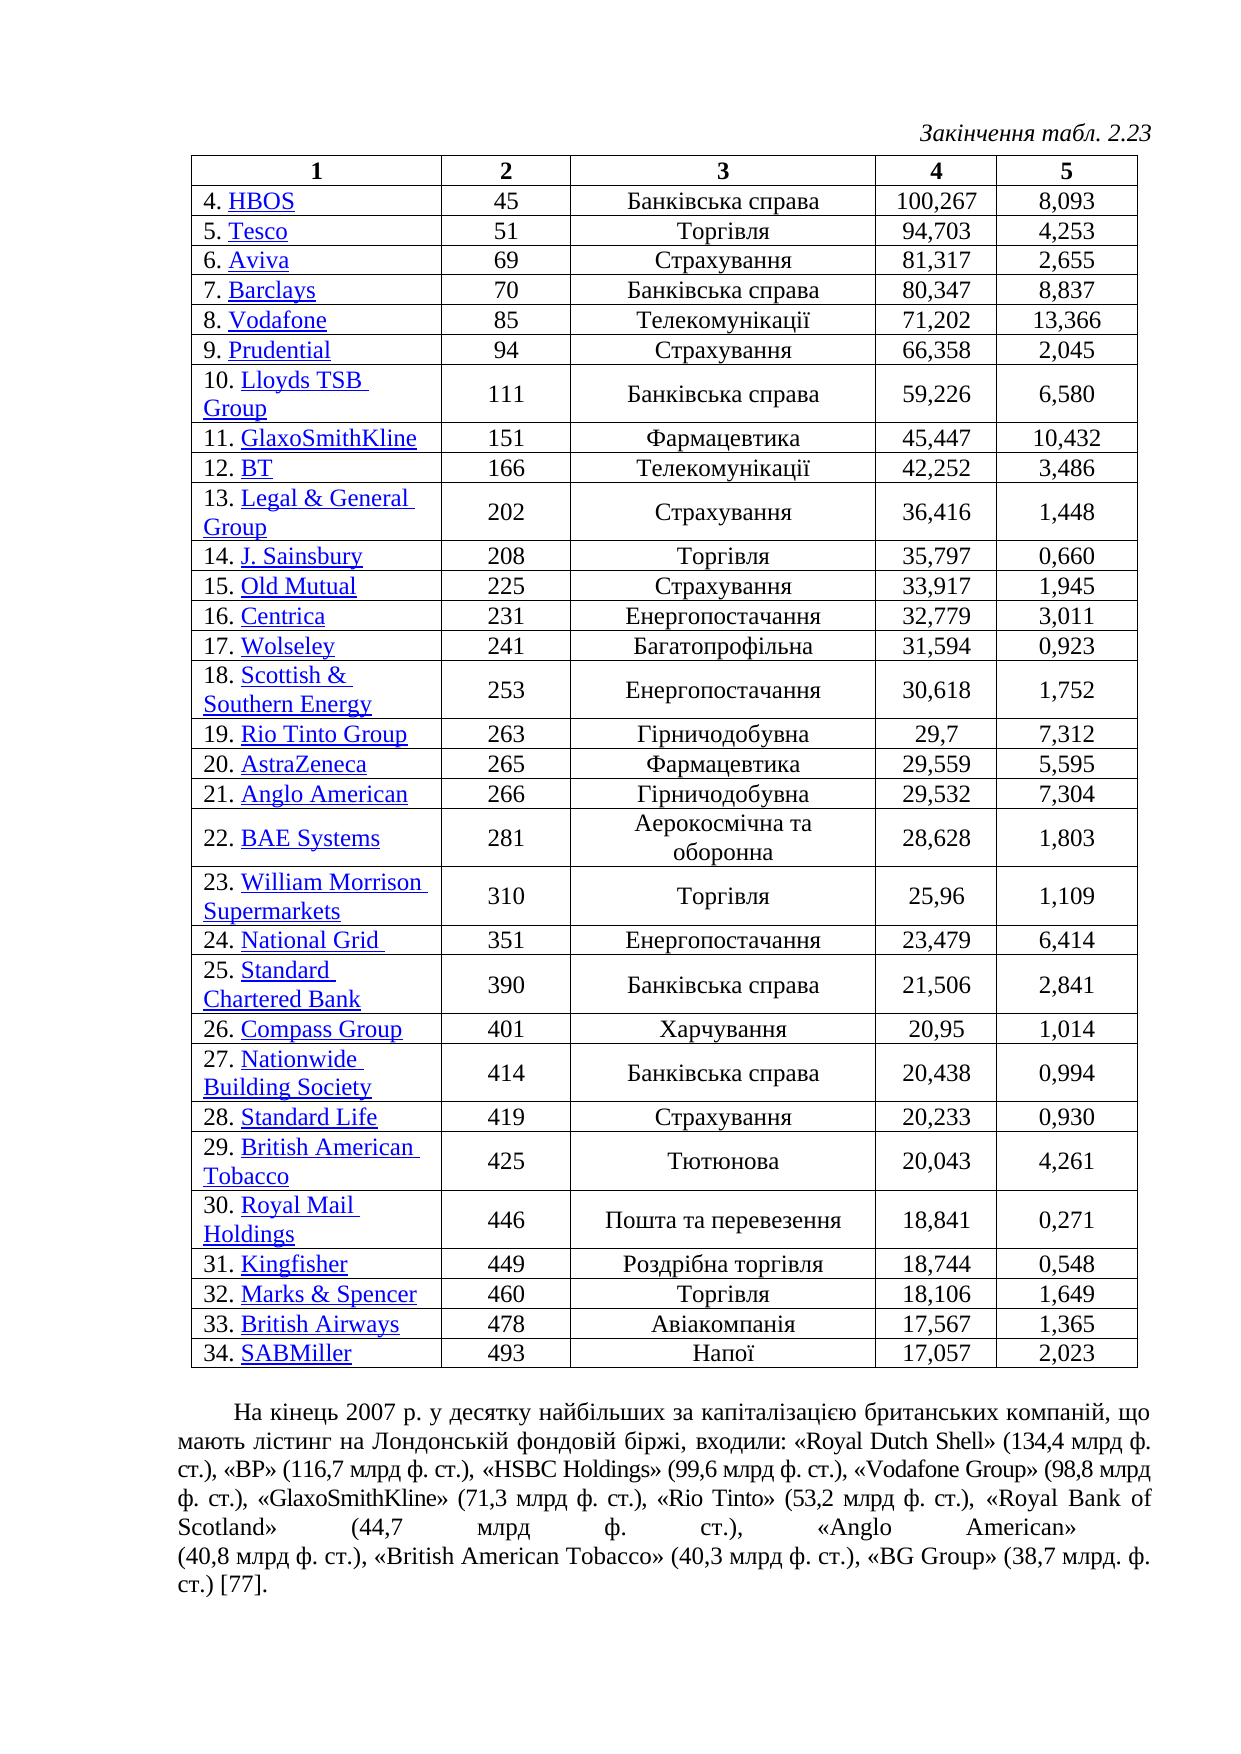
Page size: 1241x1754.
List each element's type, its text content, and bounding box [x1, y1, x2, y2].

table_cell 70 [442, 275, 570, 304]
table_cell 0,660 [997, 541, 1137, 570]
table_cell 151 [442, 423, 570, 452]
table_cell 45 [442, 186, 570, 215]
table_cell 31. Kingfisher [192, 1249, 441, 1278]
table_cell 51 [442, 216, 570, 244]
table_cell 1,014 [997, 1014, 1137, 1043]
table_cell 15. Old Mutual [192, 571, 441, 600]
table_cell Банківська справа [571, 365, 875, 422]
table_cell 23. William Morrison Supermarkets [192, 867, 441, 924]
table_cell 45,447 [876, 423, 996, 452]
table_cell 281 [442, 809, 570, 866]
table_cell Банківська справа [571, 275, 875, 304]
table_cell Телекомунікації [571, 453, 875, 482]
table_cell 5,595 [997, 749, 1137, 778]
table_cell 30. Royal Mail Holdings [192, 1191, 441, 1248]
table_cell 5. Tesco [192, 216, 441, 244]
table_header 5 [997, 156, 1137, 185]
table_cell Торгівля [571, 541, 875, 570]
table_cell 31,594 [876, 631, 996, 659]
table_cell 81,317 [876, 246, 996, 274]
table_cell 1,448 [997, 483, 1137, 540]
table_cell 11. GlaxoSmithKline [192, 423, 441, 452]
table_cell 100,267 [876, 186, 996, 215]
table_cell 24. National Grid [192, 926, 441, 954]
table_cell 2,841 [997, 955, 1137, 1013]
table_cell Енергопостачання [571, 926, 875, 954]
table_cell 17,567 [876, 1309, 996, 1337]
table_cell 71,202 [876, 305, 996, 334]
table_cell 111 [442, 365, 570, 422]
table_cell 26. Compass Group [192, 1014, 441, 1043]
table_cell 446 [442, 1191, 570, 1248]
table_cell 1,752 [997, 661, 1137, 718]
table_cell 6. Aviva [192, 246, 441, 274]
table_cell Багатопрофільна [571, 631, 875, 659]
table_cell 18,744 [876, 1249, 996, 1278]
table_cell 425 [442, 1132, 570, 1189]
table_cell 10,432 [997, 423, 1137, 452]
table_cell Страхування [571, 335, 875, 364]
table_cell 32. Marks & Spencer [192, 1279, 441, 1308]
table_cell 59,226 [876, 365, 996, 422]
table_cell Пошта та перевезення [571, 1191, 875, 1248]
table_cell Страхування [571, 246, 875, 274]
table_cell Напої [571, 1339, 875, 1367]
table_cell 29,532 [876, 779, 996, 807]
table_cell 2,045 [997, 335, 1137, 364]
table_cell 0,994 [997, 1044, 1137, 1101]
table_cell 0,930 [997, 1102, 1137, 1131]
table_cell 202 [442, 483, 570, 540]
table_cell 6,580 [997, 365, 1137, 422]
table_cell 29,7 [876, 719, 996, 748]
table_cell 166 [442, 453, 570, 482]
table_cell Гірничодобувна [571, 779, 875, 807]
table_cell 8,837 [997, 275, 1137, 304]
table_cell 414 [442, 1044, 570, 1101]
table_cell Страхування [571, 571, 875, 600]
table_cell 94 [442, 335, 570, 364]
table_cell 10. Lloyds TSB Group [192, 365, 441, 422]
table_cell Роздрібна торгівля [571, 1249, 875, 1278]
table_cell 3,486 [997, 453, 1137, 482]
table_cell 34. SABMiller [192, 1339, 441, 1367]
table_cell 35,797 [876, 541, 996, 570]
table_cell 20,95 [876, 1014, 996, 1043]
table_cell 25,96 [876, 867, 996, 924]
table_header 4 [876, 156, 996, 185]
table_cell 85 [442, 305, 570, 334]
table_cell Енергопостачання [571, 601, 875, 630]
table_cell 449 [442, 1249, 570, 1278]
table_header 3 [571, 156, 875, 185]
table_cell 25. Standard Chartered Bank [192, 955, 441, 1013]
table_cell Авіакомпанія [571, 1309, 875, 1337]
table_cell 4. HBOS [192, 186, 441, 215]
table_cell 18. Scottish & Southern Energy [192, 661, 441, 718]
table_cell 69 [442, 246, 570, 274]
table_cell Торгівля [571, 1279, 875, 1308]
table_cell Енергопостачання [571, 661, 875, 718]
table_cell 225 [442, 571, 570, 600]
table_header 2 [442, 156, 570, 185]
table_cell Аерокосмічна та оборонна [571, 809, 875, 866]
table_cell 28. Standard Life [192, 1102, 441, 1131]
table_cell 19. Rio Tinto Group [192, 719, 441, 748]
table_cell 1,365 [997, 1309, 1137, 1337]
table_header 1 [192, 156, 441, 185]
table_cell 253 [442, 661, 570, 718]
table_cell Банківська справа [571, 1044, 875, 1101]
table_cell 266 [442, 779, 570, 807]
table_cell 42,252 [876, 453, 996, 482]
table_cell 390 [442, 955, 570, 1013]
table_cell 4,261 [997, 1132, 1137, 1189]
table_cell 21. Anglo American [192, 779, 441, 807]
table_cell 6,414 [997, 926, 1137, 954]
table_cell 351 [442, 926, 570, 954]
table_cell 7,312 [997, 719, 1137, 748]
table_cell 1,649 [997, 1279, 1137, 1308]
table_cell 33. British Airways [192, 1309, 441, 1337]
table_cell Фармацевтика [571, 749, 875, 778]
text Закінчення табл. 2.23 [177, 118, 1152, 147]
table_cell 29,559 [876, 749, 996, 778]
table_cell 2,655 [997, 246, 1137, 274]
table_cell 7,304 [997, 779, 1137, 807]
table_cell 1,109 [997, 867, 1137, 924]
table_cell 20. AstraZeneca [192, 749, 441, 778]
table_cell 493 [442, 1339, 570, 1367]
table_cell 16. Centrica [192, 601, 441, 630]
table_cell 18,106 [876, 1279, 996, 1308]
table_cell 36,416 [876, 483, 996, 540]
table_cell 21,506 [876, 955, 996, 1013]
table_cell Страхування [571, 1102, 875, 1131]
table_cell 28,628 [876, 809, 996, 866]
table_cell 1,945 [997, 571, 1137, 600]
table_cell 265 [442, 749, 570, 778]
table_cell 32,779 [876, 601, 996, 630]
table_cell 8. Vodafone [192, 305, 441, 334]
table_cell 13. Legal & General Group [192, 483, 441, 540]
table_cell 33,917 [876, 571, 996, 600]
table_cell 20,043 [876, 1132, 996, 1189]
table_cell 263 [442, 719, 570, 748]
table_cell 8,093 [997, 186, 1137, 215]
table_cell 1,803 [997, 809, 1137, 866]
table_cell 2,023 [997, 1339, 1137, 1367]
table_cell 208 [442, 541, 570, 570]
table_cell Банківська справа [571, 186, 875, 215]
text На кінець 2007 р. у десятку найбільших за капіталізацією британських компаній, що мають лістинг на Лондонській фондовій біржі, входили: «Royal Dutch Shell» (134,4 млрд ф. ст.), «ВP» (116,7 млрд ф. ст.), «HSBC Holdings» (99,6 млрд ф. ст.), «Vodafone Group» (98,8 млрд ф. ст.), «GlaxoSmithKline» (71,3 млрд ф. ст.), «Rio Tinto» (53,2 млрд ф. ст.), «Royal Bank of Scotland» (44,7 млрд ф. ст.), «Anglo American» (40,8 млрд ф. ст.), «British American Tobacco» (40,3 млрд ф. ст.), «BG Group» (38,7 млрд. ф. ст.) [77]. [177, 1397, 1152, 1598]
table_cell 20,233 [876, 1102, 996, 1131]
table_cell 14. J. Sainsbury [192, 541, 441, 570]
table_cell 310 [442, 867, 570, 924]
table_cell Харчування [571, 1014, 875, 1043]
table_cell Фармацевтика [571, 423, 875, 452]
table_cell 0,271 [997, 1191, 1137, 1248]
table_cell 13,366 [997, 305, 1137, 334]
table_cell 12. BT [192, 453, 441, 482]
table_cell Гірничодобувна [571, 719, 875, 748]
table_cell Торгівля [571, 216, 875, 244]
table_cell 17,057 [876, 1339, 996, 1367]
table_cell 29. British American Tobacco [192, 1132, 441, 1189]
table_cell 401 [442, 1014, 570, 1043]
table_cell 7. Barclays [192, 275, 441, 304]
table_cell 80,347 [876, 275, 996, 304]
table_cell 9. Prudential [192, 335, 441, 364]
table_cell 419 [442, 1102, 570, 1131]
table_cell 3,011 [997, 601, 1137, 630]
table_cell Телекомунікації [571, 305, 875, 334]
table_cell 17. Wolseley [192, 631, 441, 659]
table_cell 30,618 [876, 661, 996, 718]
table_cell Банківська справа [571, 955, 875, 1013]
table_cell 4,253 [997, 216, 1137, 244]
table_cell 460 [442, 1279, 570, 1308]
table_cell 66,358 [876, 335, 996, 364]
table_cell 0,548 [997, 1249, 1137, 1278]
table_cell 241 [442, 631, 570, 659]
table_cell 22. BAE Systems [192, 809, 441, 866]
table_cell 18,841 [876, 1191, 996, 1248]
table_cell 94,703 [876, 216, 996, 244]
table_cell 478 [442, 1309, 570, 1337]
table_cell 0,923 [997, 631, 1137, 659]
table_cell 231 [442, 601, 570, 630]
table_cell 20,438 [876, 1044, 996, 1101]
table_cell Страхування [571, 483, 875, 540]
table_cell Тютюнова [571, 1132, 875, 1189]
table_cell Торгівля [571, 867, 875, 924]
table_cell 23,479 [876, 926, 996, 954]
table_cell 27. Nationwide Building Society [192, 1044, 441, 1101]
